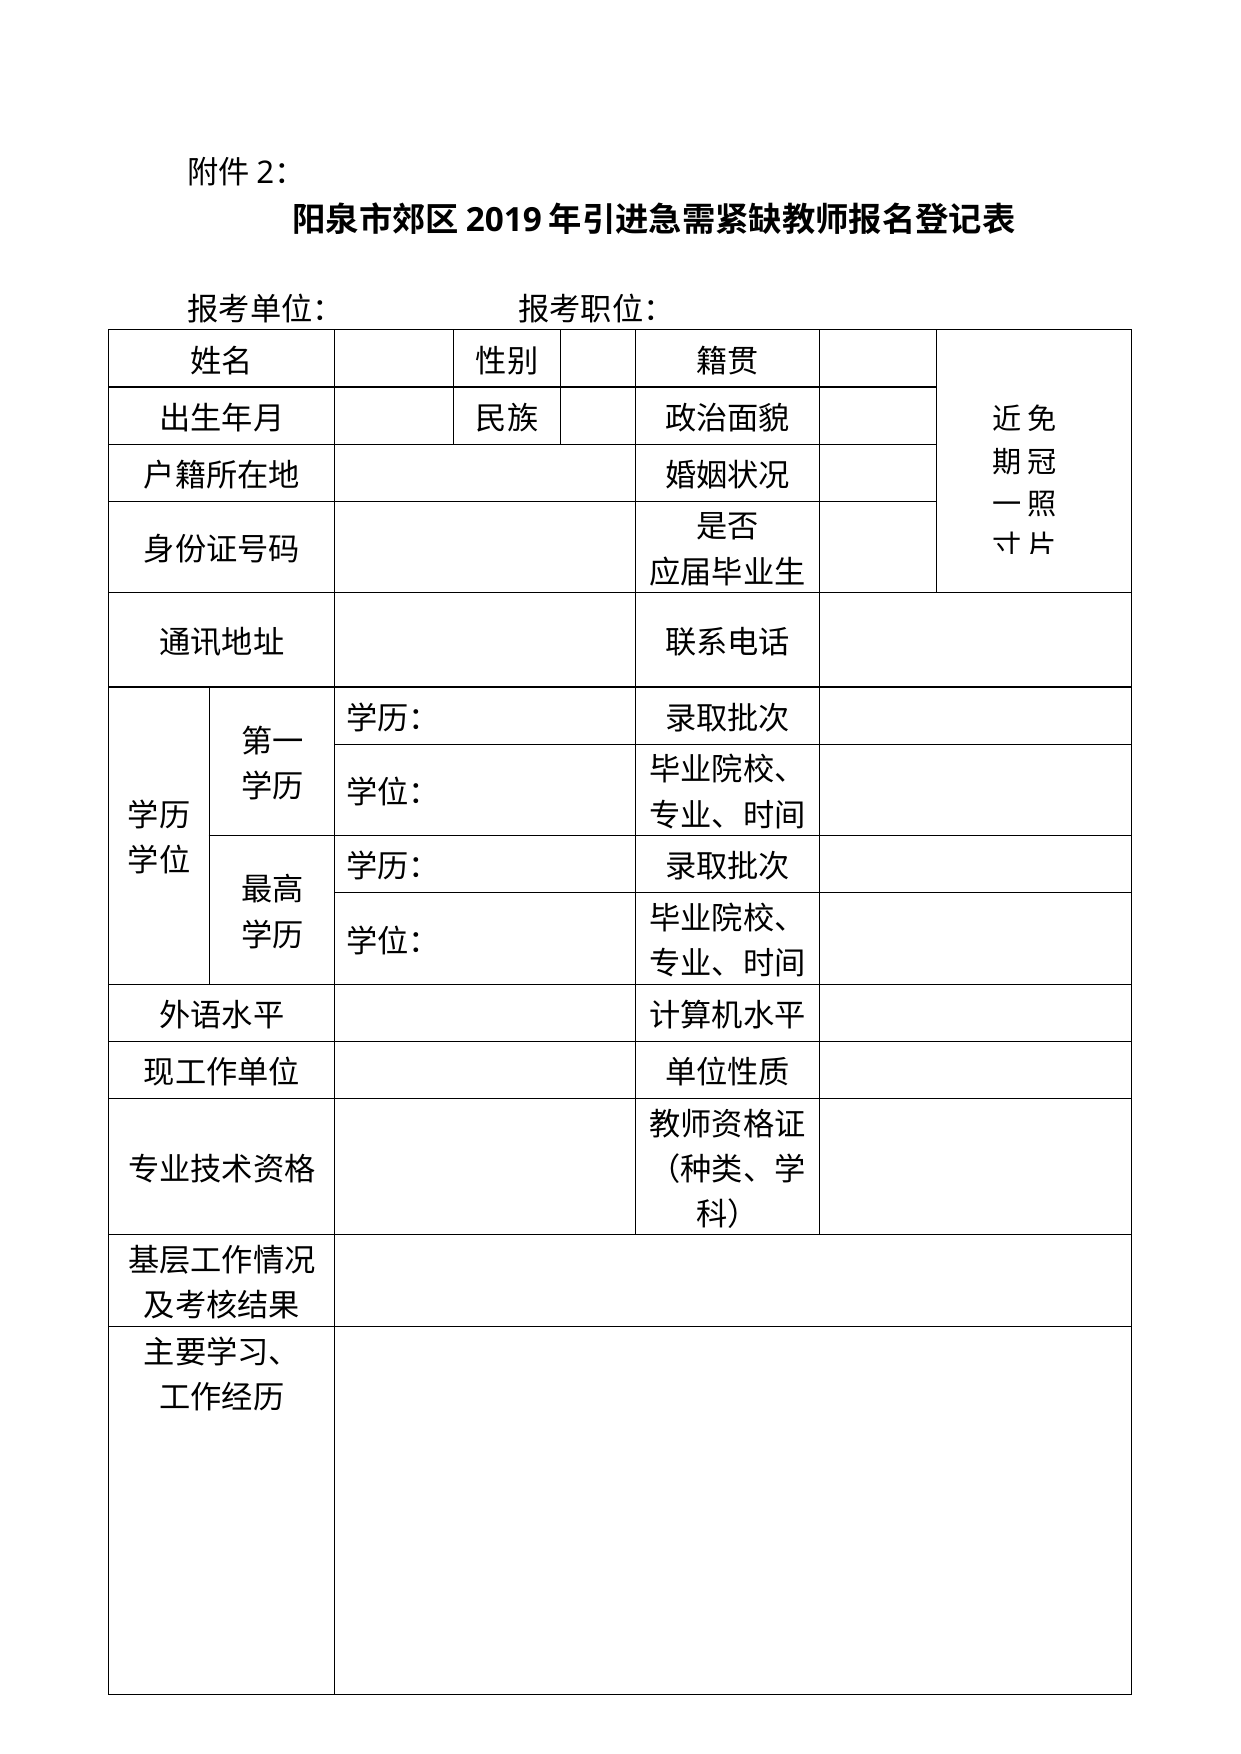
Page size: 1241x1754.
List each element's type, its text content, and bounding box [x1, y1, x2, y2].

table_cell 单位性质 [636, 1042, 819, 1098]
table_cell 学位： [335, 745, 635, 835]
table_header 籍贯 [636, 330, 819, 386]
table_cell 联系电话 [636, 593, 819, 686]
table_header [937, 330, 1131, 592]
table_cell [820, 1099, 1131, 1234]
table_cell 计算机水平 [636, 985, 819, 1041]
table_cell 学历： [335, 688, 635, 743]
table_cell [335, 1327, 1131, 1694]
table_cell [820, 502, 936, 592]
table_cell [561, 388, 635, 443]
table_cell [335, 1235, 1131, 1326]
text 报考单位： 报考职位： [187, 284, 1053, 329]
table_cell [820, 893, 1131, 983]
table_cell 录取批次 [636, 836, 819, 892]
table_cell [820, 985, 1131, 1041]
table_cell 基层工作情况及考核结果 [109, 1235, 334, 1326]
table_cell 毕业院校、 专业、时间 [636, 893, 819, 983]
table_cell [820, 688, 1131, 743]
table_header 性别 [454, 330, 560, 386]
table_cell [335, 445, 635, 501]
table_cell [820, 445, 936, 501]
table_cell 学历 学位 [109, 688, 209, 983]
table_cell 政治面貌 [636, 388, 819, 443]
table_cell 最高 学历 [210, 836, 334, 983]
table_cell 外语水平 [109, 985, 334, 1041]
table_cell [335, 502, 635, 592]
table_cell [820, 388, 936, 443]
table_header [561, 330, 635, 386]
text 阳泉市郊区2019年引进急需紧缺教师报名登记表 [187, 193, 1053, 242]
table_header 姓名 [109, 330, 334, 386]
table_cell 主要学习、 工作经历 [109, 1327, 334, 1694]
table_cell 教师资格证 （种类、学科） [636, 1099, 819, 1234]
table_cell 毕业院校、 专业、时间 [636, 745, 819, 835]
table_cell 民族 [454, 388, 560, 443]
table_cell [820, 836, 1131, 892]
table_cell 婚姻状况 [636, 445, 819, 501]
table_cell [820, 745, 1131, 835]
table_cell 身份证号码 [109, 502, 334, 592]
table_cell 现工作单位 [109, 1042, 334, 1098]
table_cell 是否 应届毕业生 [636, 502, 819, 592]
table_cell 学历： [335, 836, 635, 892]
table_cell 通讯地址 [109, 593, 334, 686]
table_cell [335, 1042, 635, 1098]
table_cell 录取批次 [636, 688, 819, 743]
table_header [335, 330, 453, 386]
table_cell 学位： [335, 893, 635, 983]
table_cell 出生年月 [109, 388, 334, 443]
table_cell [820, 1042, 1131, 1098]
table_cell 户籍所在地 [109, 445, 334, 501]
text 附件2： [187, 148, 1053, 193]
table_cell [335, 985, 635, 1041]
table_cell [820, 593, 1131, 686]
table_cell 第一 学历 [210, 688, 334, 835]
table_header [820, 330, 936, 386]
table_cell [335, 388, 453, 443]
table_cell [335, 1099, 635, 1234]
table_cell 专业技术资格 [109, 1099, 334, 1234]
table_cell [335, 593, 635, 686]
